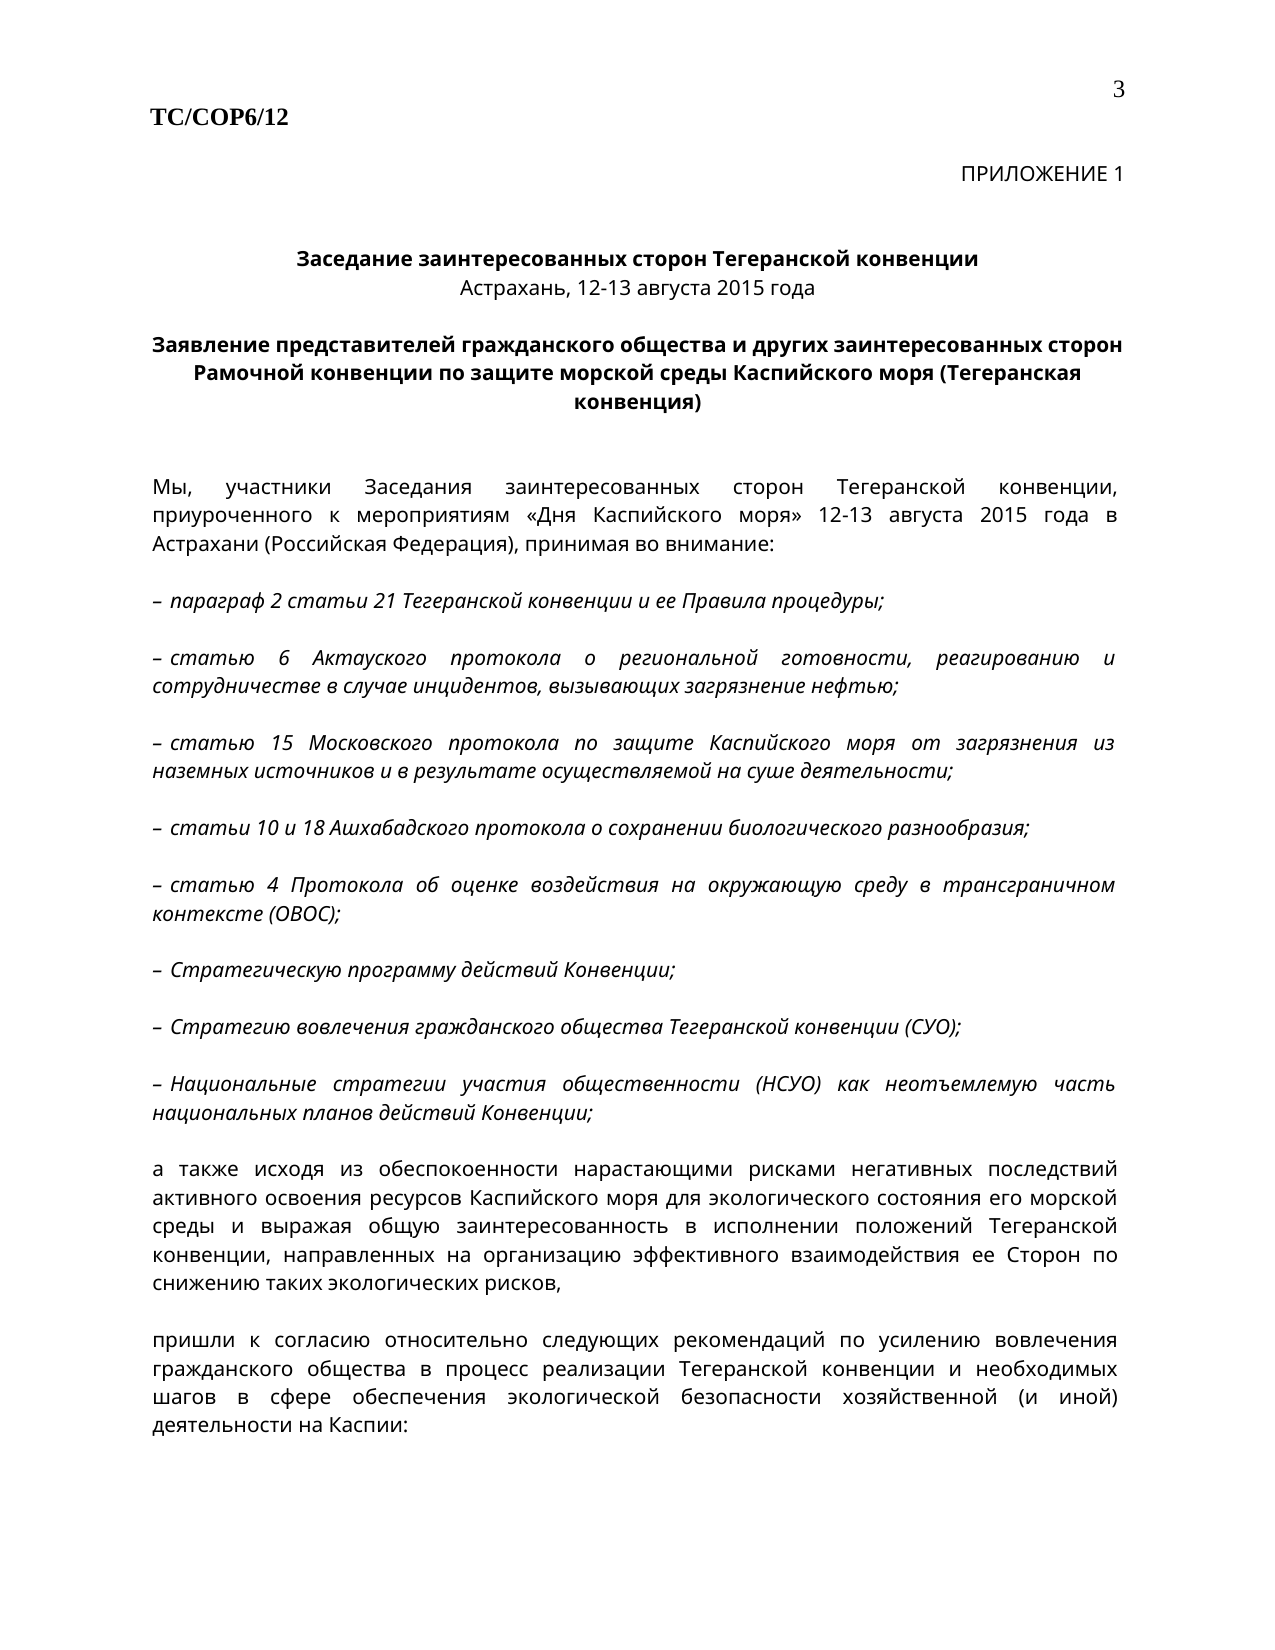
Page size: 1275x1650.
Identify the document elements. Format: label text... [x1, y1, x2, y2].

text – статью 4 Протокола об оценке воздействия на окружающую среду в трансграничном контексте (ОВОС); [152, 870, 1119, 927]
text – Национальные стратегии участия общественности (НСУО) как неотъемлемую часть национальных планов действий Конвенции; [152, 1069, 1119, 1126]
text Заседание заинтересованных сторон Тегеранской конвенции [150, 244, 1125, 273]
text пришли к согласию относительно следующих рекомендаций по усилению вовлечения гражданского общества в процесс реализации Тегеранской конвенции и необходимых шагов в сфере обеспечения экологической безопасности хозяйственной (и иной) деятельности на Каспии: [152, 1325, 1119, 1439]
text а также исходя из обеспокоенности нарастающими рисками негативных последствий активного освоения ресурсов Каспийского моря для экологического состояния его морской среды и выражая общую заинтересованность в исполнении положений Тегеранской конвенции, направленных на организацию эффективного взаимодействия ее Сторон по снижению таких экологических рисков, [152, 1154, 1119, 1297]
text Астрахань, 12-13 августа 2015 года [150, 273, 1125, 301]
text Мы, участники Заседания заинтересованных сторон Тегеранской конвенции, приуроченного к мероприятиям «Дня Каспийского моря» 12-13 августа 2015 года в Астрахани (Российская Федерация), принимая во внимание: [152, 472, 1119, 557]
text ПРИЛОЖЕНИЕ 1 [150, 159, 1125, 188]
text – параграф 2 статьи 21 Тегеранской конвенции и ее Правила процедуры; [152, 586, 1119, 614]
text – статьи 10 и 18 Ашхабадского протокола о сохранении биологического разнообразия; [152, 813, 1119, 842]
text Заявление представителей гражданского общества и других заинтересованных сторон Рамочной конвенции по защите морской среды Каспийского моря (Тегеранская конвенция) [150, 330, 1125, 415]
text – статью 6 Актауского протокола о региональной готовности, реагированию и сотрудничестве в случае инцидентов, вызывающих загрязнение нефтью; [152, 643, 1119, 699]
text – Стратегию вовлечения гражданского общества Тегеранской конвенции (СУО); [152, 1012, 1119, 1041]
text – статью 15 Московского протокола по защите Каспийского моря от загрязнения из наземных источников и в результате осуществляемой на суше деятельности; [152, 728, 1119, 785]
text – Стратегическую программу действий Конвенции; [152, 956, 1119, 984]
